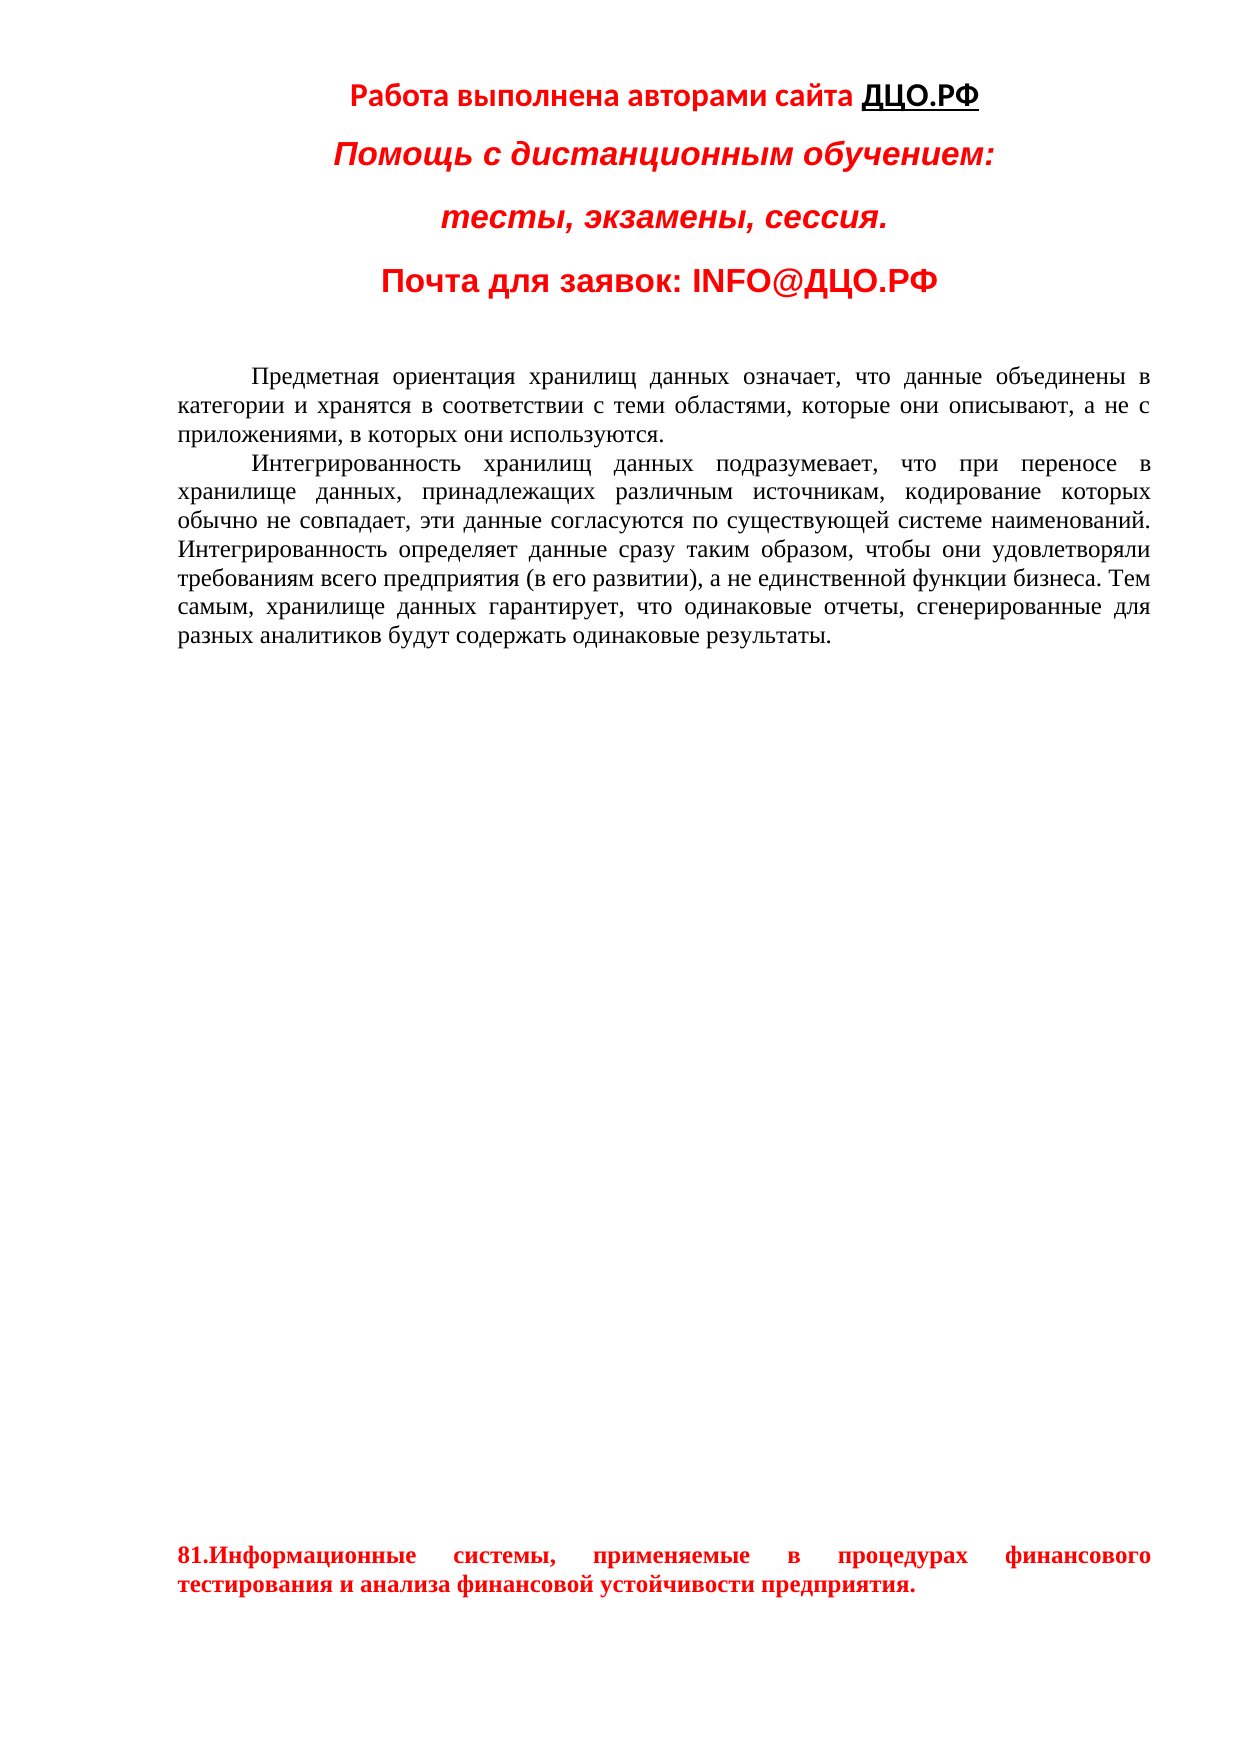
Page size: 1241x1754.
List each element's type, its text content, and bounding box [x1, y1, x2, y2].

text Интегрированность хранилищ данных подразумевает, что при переносе в хранилище данных, принадлежащих различным источникам, кодирование которых обычно не совпадает, эти данные согласуются по существующей системе наименований. Интегрированность определяет данные сразу таким образом, чтобы они удовлетворяли требованиям всего предприятия (в его развитии), а не единственной функции бизнеса. Тем самым, хранилище данных гарантирует, что одинаковые отчеты, сгенерированные для разных аналитиков будут содержать одинаковые результаты. [177, 448, 1152, 649]
text 81.Информационные системы, применяемые в процедурах финансового тестирования и анализа финансовой устойчивости предприятия. [177, 1540, 1152, 1598]
text Предметная ориентация хранилищ данных означает, что данные объединены в категории и хранятся в соответствии с теми областями, которые они описывают, а не с приложениями, в которых они используются. [177, 361, 1152, 448]
